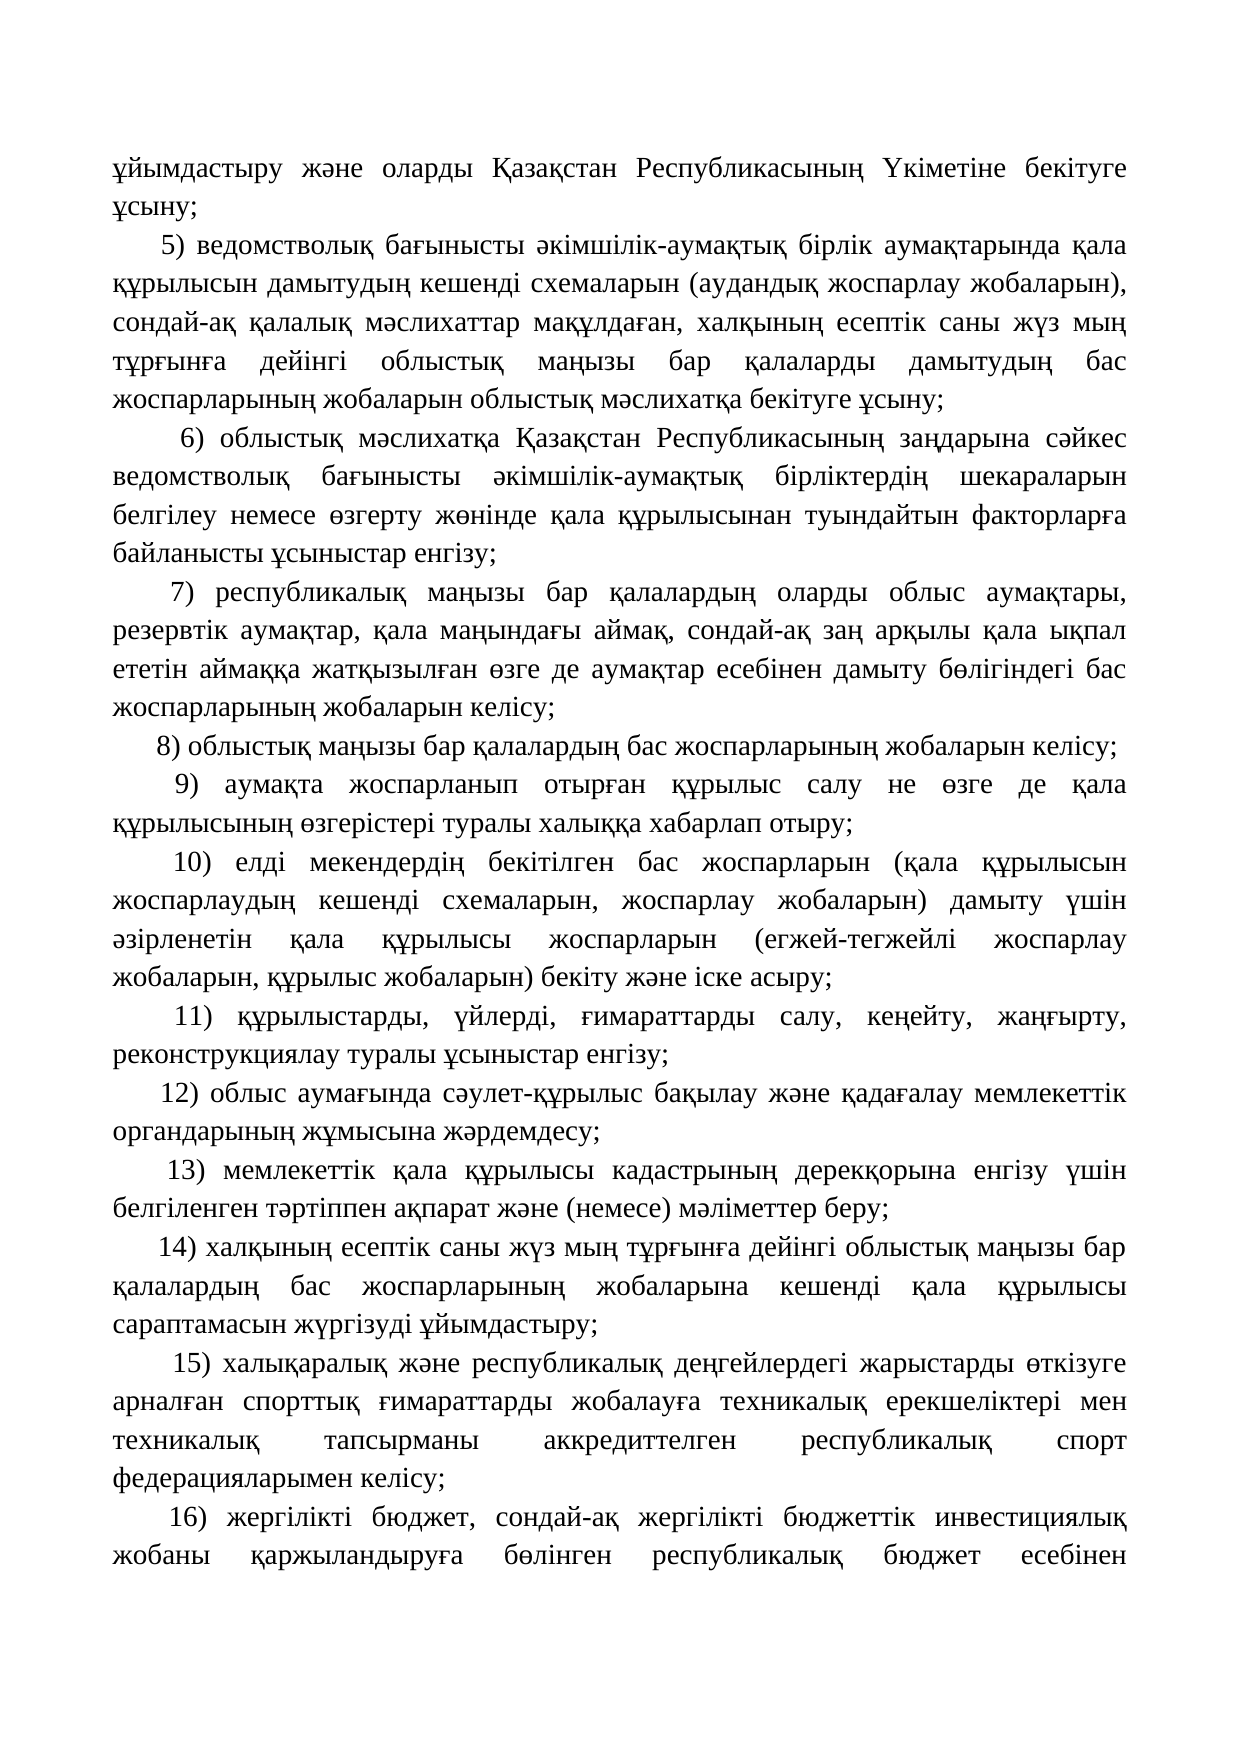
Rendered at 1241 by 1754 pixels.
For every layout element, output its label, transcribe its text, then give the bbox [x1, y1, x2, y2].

text 11) құрылыстарды, үйлерді, ғимараттарды салу, кеңейту, жаңғырту, реконструкциялау туралы ұсыныстар енгізу; [112, 998, 1128, 1070]
text 6) облыстық мәслихатқа Қазақстан Республикасының заңдарына сәйкес ведомстволық бағынысты әкімшілік-аумақтық бірліктердің шекараларын белгілеу немесе өзгерту жөнінде қала құрылысынан туындайтын факторларға байланысты ұсыныстар енгізу; [112, 420, 1128, 569]
text 15) халықаралық және республикалық деңгейлердегі жарыстарды өткізуге арналған спорттық ғимараттарды жобалауға техникалық ерекшеліктері мен техникалық тапсырманы аккредиттелген республикалық спорт федерацияларымен келісу; [112, 1345, 1128, 1494]
text 12) облыс аумағында сәулет-құрылыс бақылау және қадағалау мемлекеттік органдарының жұмысына жәрдемдесу; [112, 1075, 1128, 1147]
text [112, 1499, 1128, 1571]
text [112, 150, 1128, 222]
text 14) халқының есептік саны жүз мың тұрғынға дейінгі облыстық маңызы бар қалалардың бас жоспарларының жобаларына кешенді қала құрылысы сараптамасын жүргізуді ұйымдастыру; [112, 1229, 1128, 1340]
text 10) елді мекендердің бекітілген бас жоспарларын (қала құрылысын жоспарлаудың кешенді схемаларын, жоспарлау жобаларын) дамыту үшін әзірленетін қала құрылысы жоспарларын (егжей-тегжейлі жоспарлау жобаларын, құрылыс жобаларын) бекіту және іске асыру; [112, 844, 1128, 993]
text 7) республикалық маңызы бар қалалардың оларды облыс аумақтары, резервтік аумақтар, қала маңындағы аймақ, сондай-ақ заң арқылы қала ықпал ететін аймаққа жатқызылған өзге де аумақтар есебінен дамыту бөлігіндегі бас жоспарларының жобаларын келісу; [112, 574, 1128, 723]
text 8) облыстық маңызы бар қалалардың бас жоспарларының жобаларын келісу; [112, 728, 1128, 762]
text 5) ведомстволық бағынысты әкімшілік-аумақтық бірлік аумақтарында қала құрылысын дамытудың кешенді схемаларын (аудандық жоспарлау жобаларын), сондай-ақ қалалық мәслихаттар мақұлдаған, халқының есептік саны жүз мың тұрғынға дейінгі облыстық маңызы бар қалаларды дамытудың бас жоспарларының жобаларын облыстық мәслихатқа бекітуге ұсыну; [112, 227, 1128, 415]
text 13) мемлекеттік қала құрылысы кадастрының дерекқорына енгізу үшін белгіленген тәртіппен ақпарат және (немесе) мәліметтер беру; [112, 1152, 1128, 1224]
text 9) аумақта жоспарланып отырған құрылыс салу не өзге де қала құрылысының өзгерістері туралы халыққа хабарлап отыру; [112, 767, 1128, 839]
